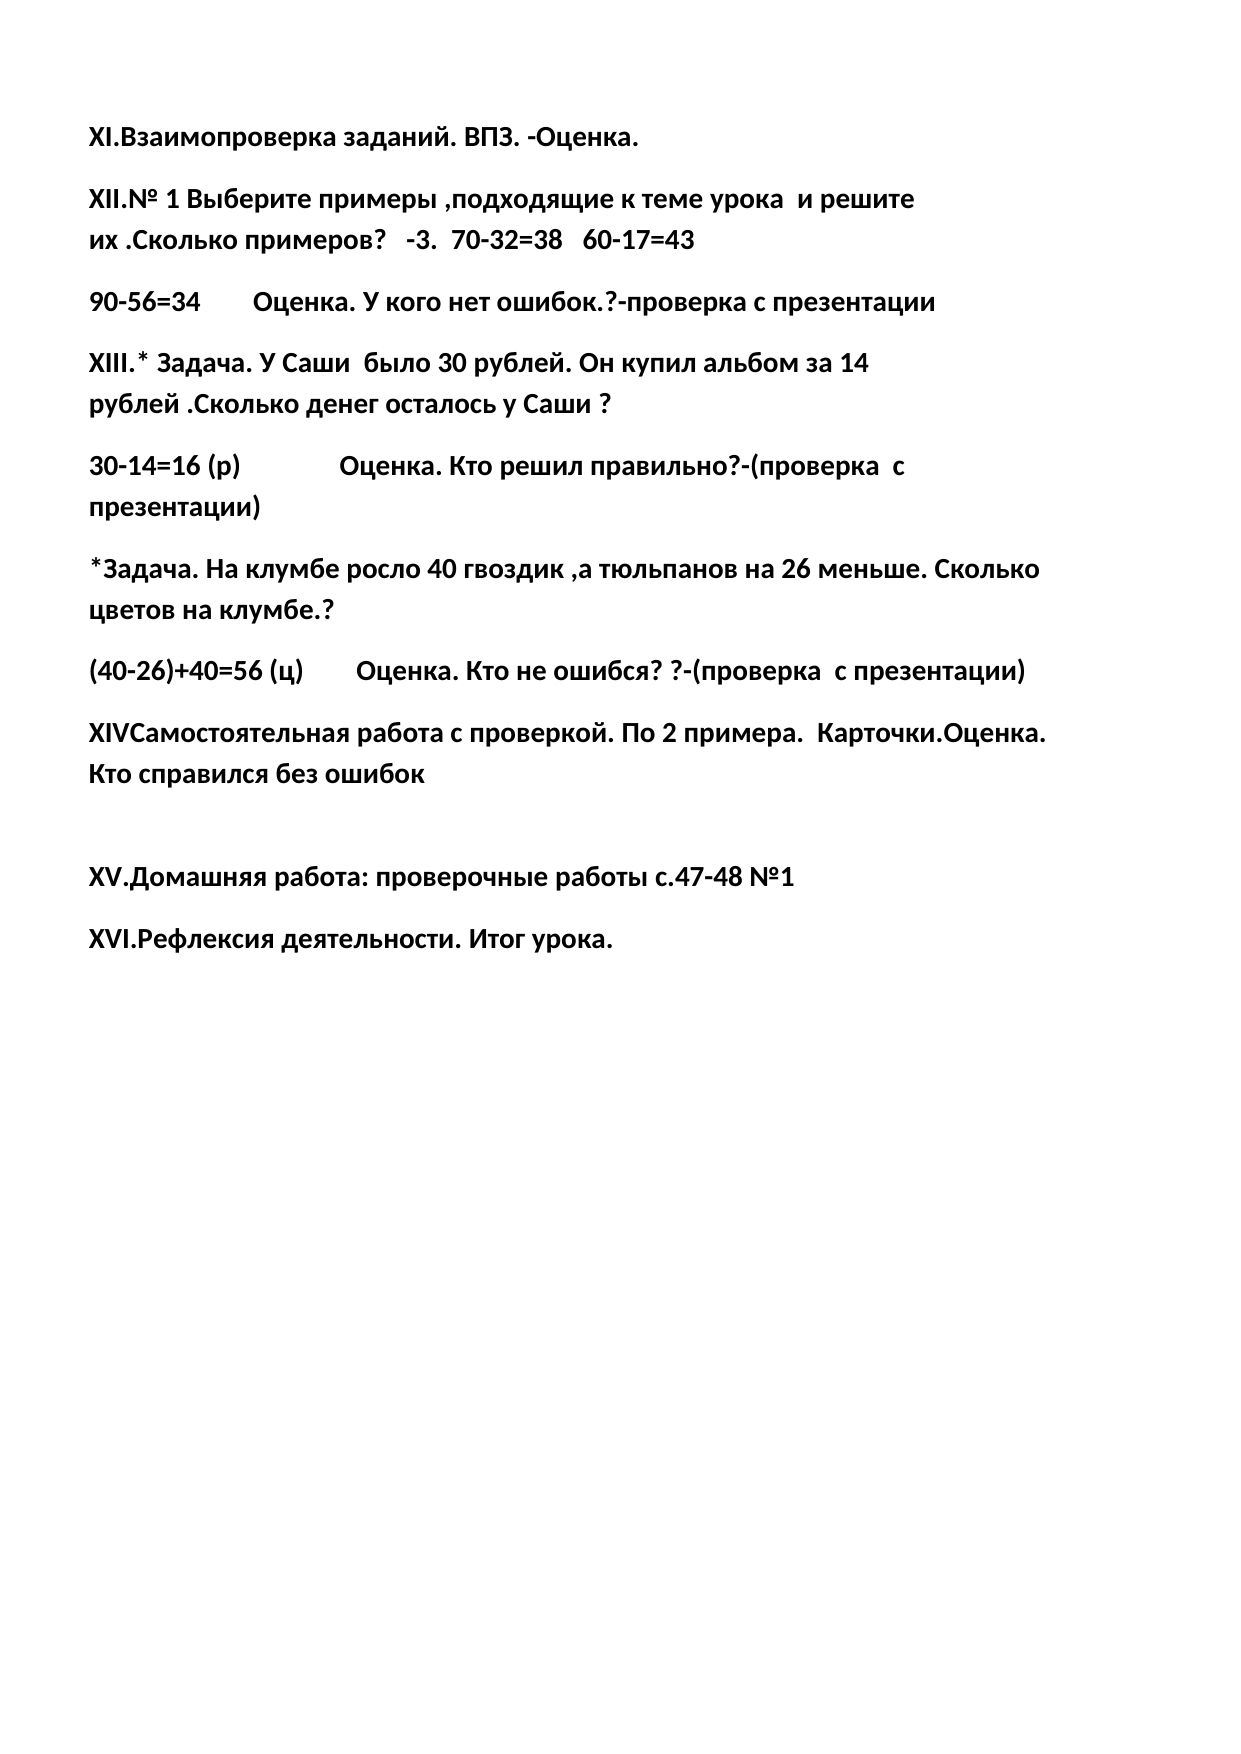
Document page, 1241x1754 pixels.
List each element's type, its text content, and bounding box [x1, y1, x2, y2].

text (40-26)+40=56 (ц) Оценка. Кто не ошибся? ?-(проверка с презентации) [88, 652, 1063, 688]
text XVI.Рефлексия деятельности. Итог урока. [88, 920, 1063, 955]
text XII.№ 1 Выберите примеры ,подходящие к теме урока и решите их .Сколько примеров? -3. 70-32=38 60-17=43 [88, 180, 1063, 256]
text XIVСамостоятельная работа с проверкой. По 2 примера. Карточки.Оценка. Кто справился без ошибок [88, 714, 1063, 791]
text XV.Домашняя работа: проверочные работы с.47-48 №1 [88, 817, 1063, 893]
text 90-56=34 Оценка. У кого нет ошибок.?-проверка с презентации [88, 283, 1063, 318]
text XI.Взаимопроверка заданий. ВПЗ. -Оценка. [88, 118, 1063, 154]
text *Задача. На клумбе росло 40 гвоздик ,а тюльпанов на 26 меньше. Сколько цветов на клумбе.? [88, 550, 1063, 626]
text XIII.* Задача. У Саши было 30 рублей. Он купил альбом за 14 рублей .Сколько денег осталось у Саши ? [88, 344, 1063, 421]
text 30-14=16 (р) Оценка. Кто решил правильно?-(проверка с презентации) [88, 447, 1063, 524]
